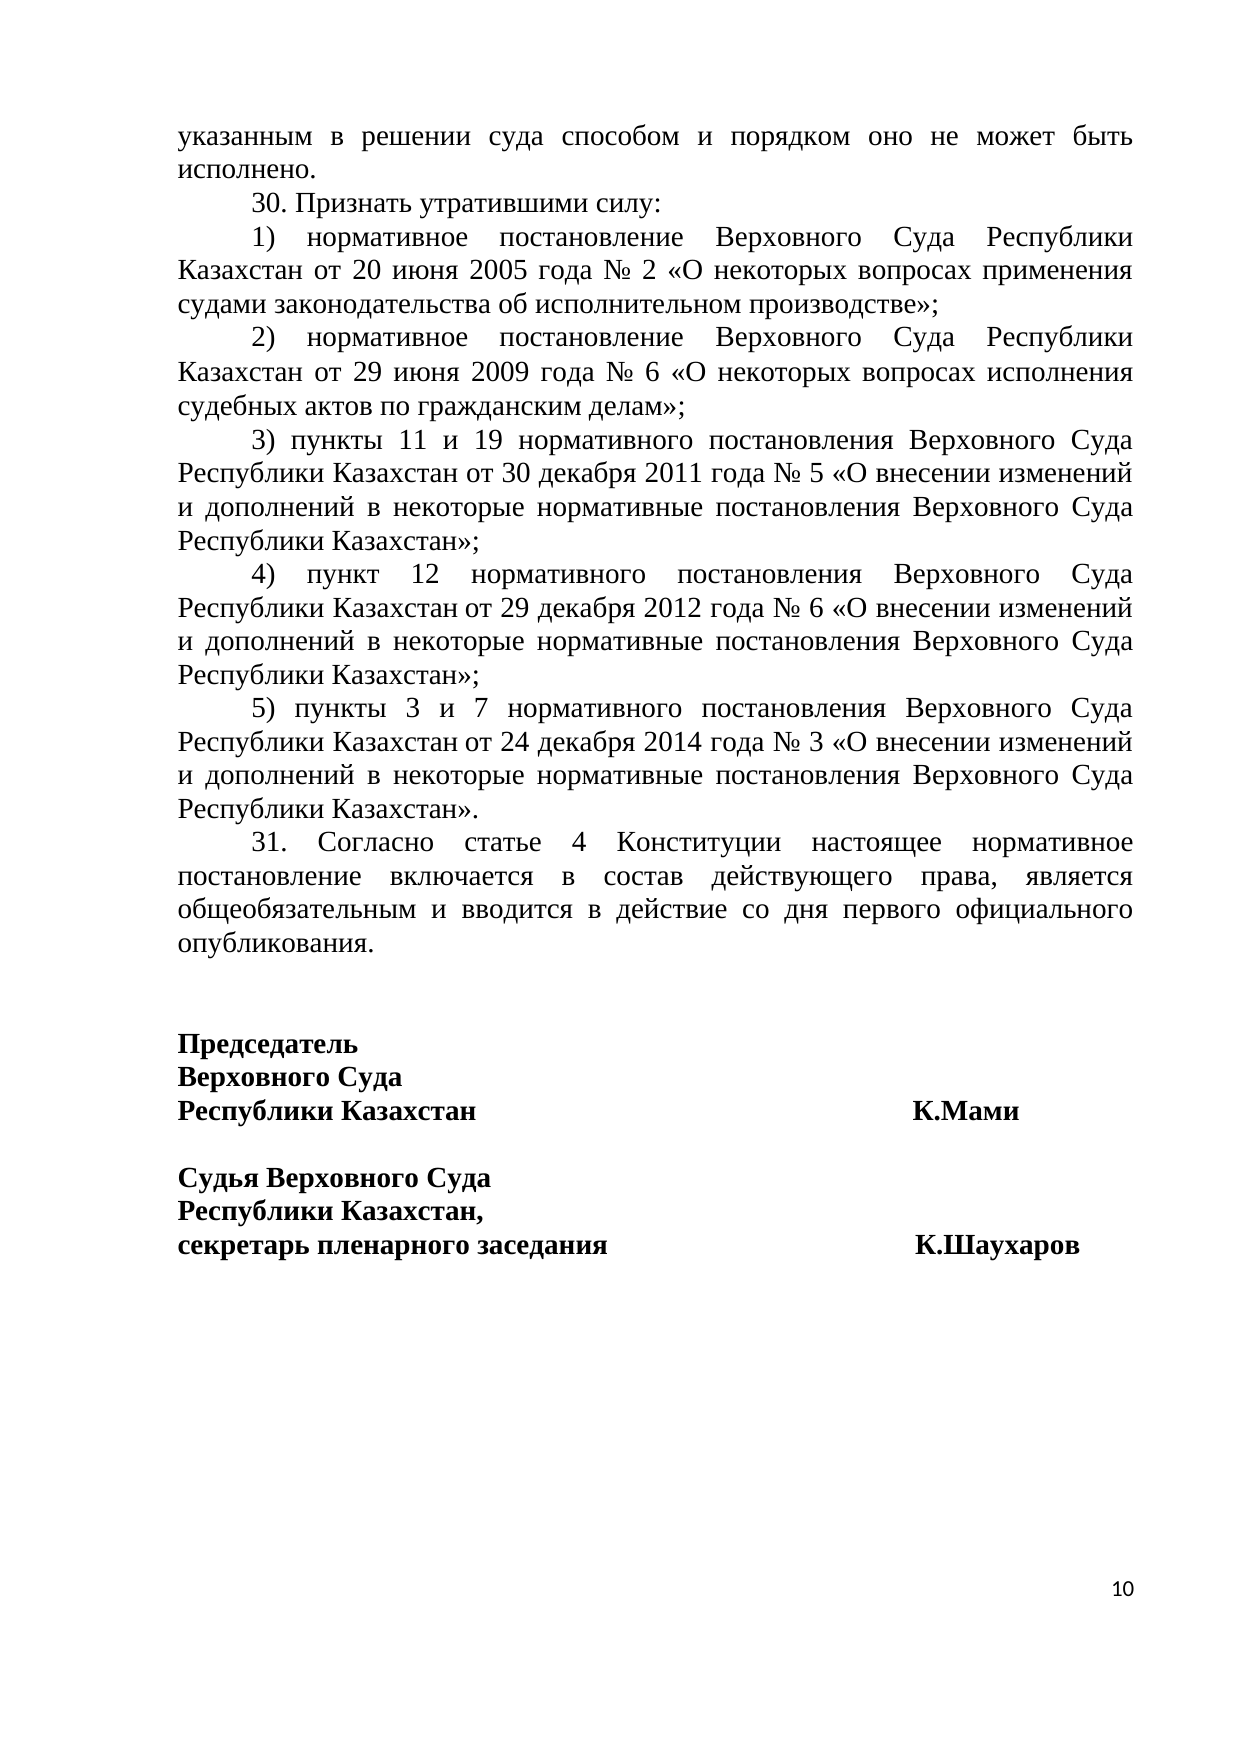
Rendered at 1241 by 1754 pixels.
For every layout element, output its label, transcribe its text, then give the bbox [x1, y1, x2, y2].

text Республики Казахстан, [177, 1193, 1134, 1227]
text Республики Казахстан К.Мами [177, 1093, 1134, 1126]
text 31. Согласно статье 4 Конституции настоящее нормативное постановление включается в состав действующего права, является общеобязательным и вводится в действие со дня первого официального опубликования. [177, 824, 1134, 959]
text 3) пункты 11 и 19 нормативного постановления Верховного Суда Республики Казахстан от 30 декабря 2011 года № 5 «О внесении изменений и дополнений в некоторые нормативные постановления Верховного Суда Республики Казахстан»; [177, 422, 1134, 556]
text 1) нормативное постановление Верховного Суда Республики Казахстан от 20 июня 2005 года № 2 «О некоторых вопросах применения судами законодательства об исполнительном производстве»; [177, 219, 1134, 319]
text секретарь пленарного заседания К.Шаухаров [177, 1227, 1134, 1321]
text 4) пункт 12 нормативного постановления Верховного Суда Республики Казахстан от 29 декабря 2012 года № 6 «О внесении изменений и дополнений в некоторые нормативные постановления Верховного Суда Республики Казахстан»; [177, 556, 1134, 690]
text Верховного Суда [177, 1059, 1134, 1093]
text Председатель [177, 1026, 1134, 1059]
text 2) нормативное постановление Верховного Суда Республики Казахстан от 29 июня 2009 года № 6 «О некоторых вопросах исполнения судебных актов по гражданским делам»; [177, 319, 1134, 422]
text Судья Верховного Суда [177, 1160, 1134, 1193]
text 30. Признать утратившими силу: [177, 185, 1134, 219]
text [177, 118, 1134, 185]
text 5) пункты 3 и 7 нормативного постановления Верховного Суда Республики Казахстан от 24 декабря 2014 года № 3 «О внесении изменений и дополнений в некоторые нормативные постановления Верховного Суда Республики Казахстан». [177, 690, 1134, 824]
